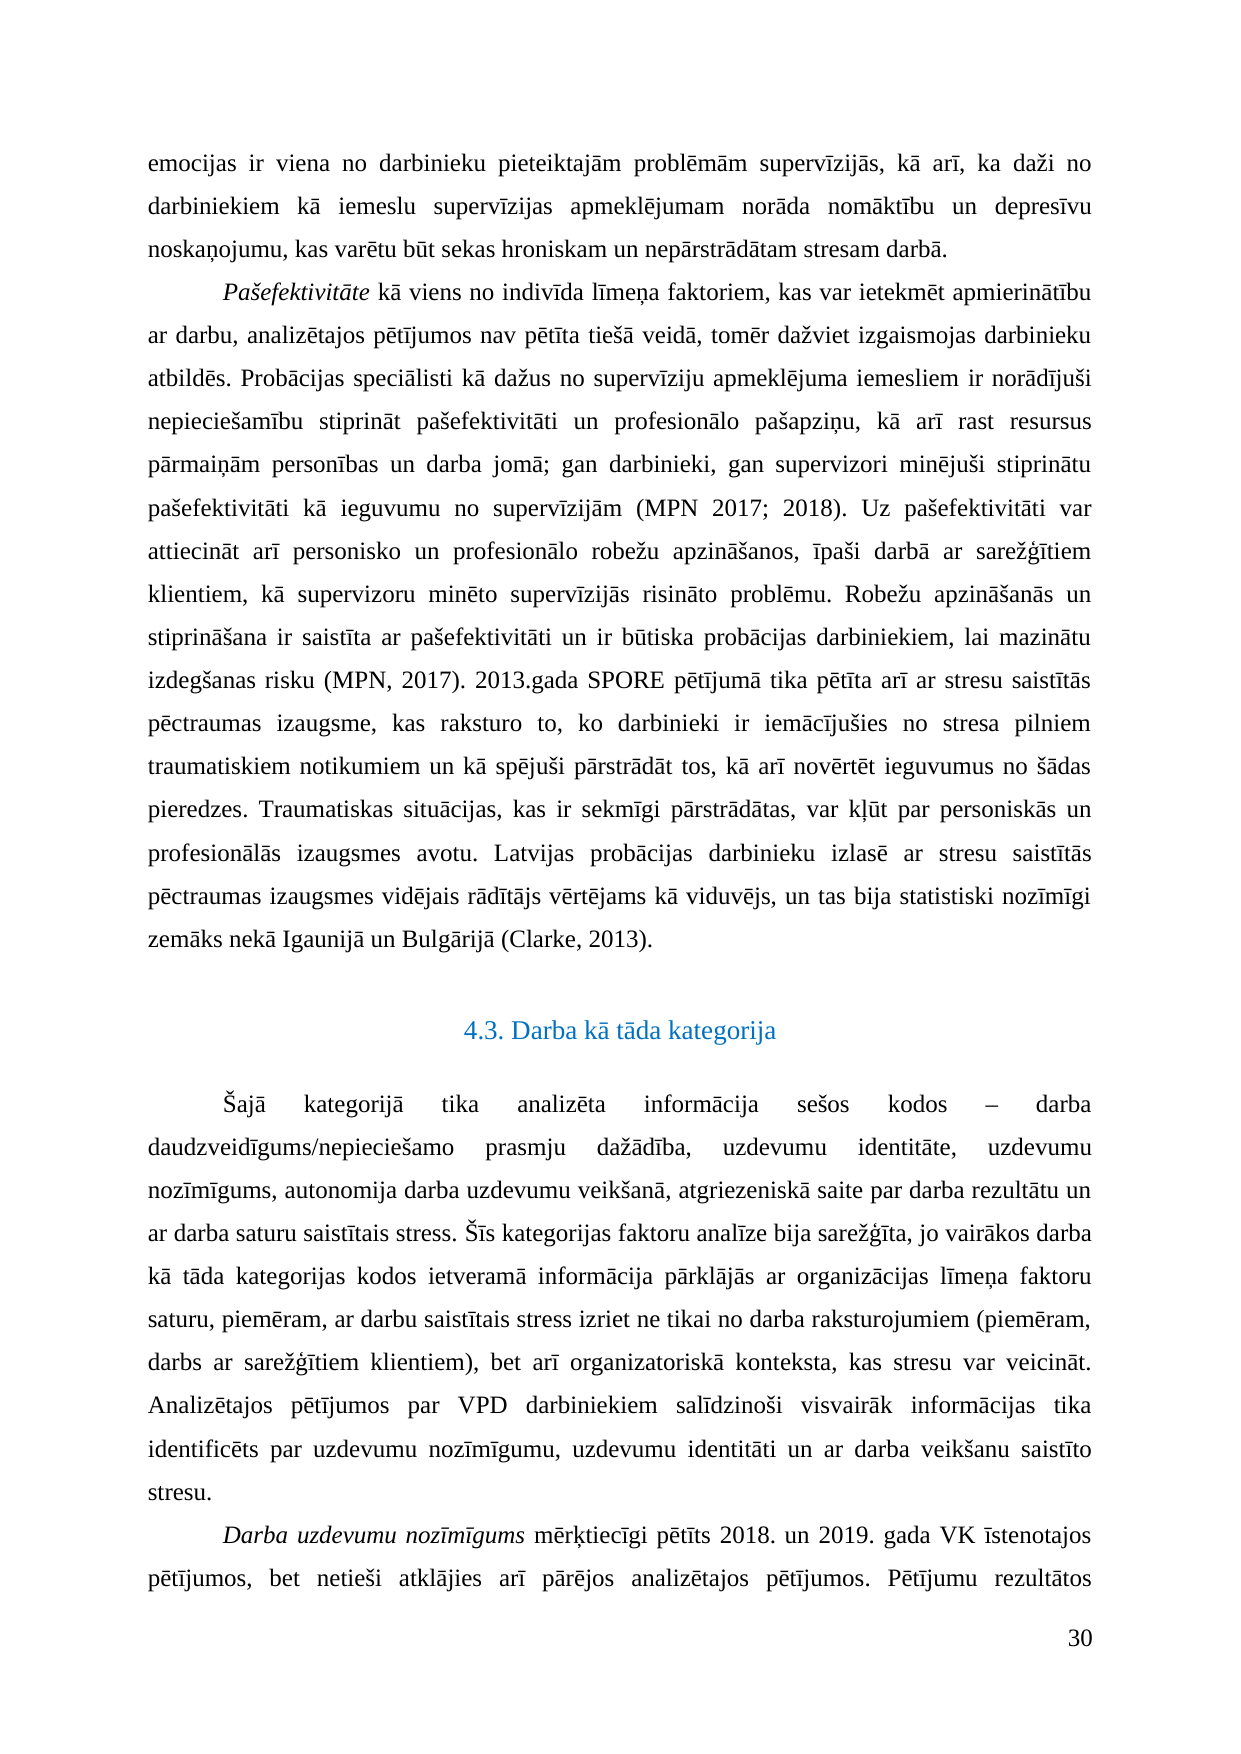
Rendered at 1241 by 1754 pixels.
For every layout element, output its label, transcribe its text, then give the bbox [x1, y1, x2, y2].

subtitle 4.3. Darba kā tāda kategorija [148, 1014, 1092, 1046]
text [148, 1520, 1092, 1592]
text Šajā kategorijā tika analizēta informācija sešos kodos – darba daudzveidīgums/nepieciešamo prasmju dažādība, uzdevumu identitāte, uzdevumu nozīmīgums, autonomija darba uzdevumu veikšanā, atgriezeniskā saite par darba rezultātu un ar darba saturu saistītais stress. Šīs kategorijas faktoru analīze bija sarežģīta, jo vairākos darba kā tāda kategorijas kodos ietveramā informācija pārklājās ar organizācijas līmeņa faktoru saturu, piemēram, ar darbu saistītais stress izriet ne tikai no darba raksturojumiem (piemēram, darbs ar sarežģītiem klientiem), bet arī organizatoriskā konteksta, kas stresu var veicināt. Analizētajos pētījumos par VPD darbiniekiem salīdzinoši visvairāk informācijas tika identificēts par uzdevumu nozīmīgumu, uzdevumu identitāti un ar darba veikšanu saistīto stresu. [148, 1089, 1092, 1506]
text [148, 148, 1092, 263]
text Pašefektivitāte kā viens no indivīda līmeņa faktoriem, kas var ietekmēt apmierinātību ar darbu, analizētajos pētījumos nav pētīta tiešā veidā, tomēr dažviet izgaismojas darbinieku atbildēs. Probācijas speciālisti kā dažus no supervīziju apmeklējuma iemesliem ir norādījuši nepieciešamību stiprināt pašefektivitāti un profesionālo pašapziņu, kā arī rast resursus pārmaiņām personības un darba jomā; gan darbinieki, gan supervizori minējuši stiprinātu pašefektivitāti kā ieguvumu no supervīzijām (MPN 2017; 2018). Uz pašefektivitāti var attiecināt arī personisko un profesionālo robežu apzināšanos, īpaši darbā ar sarežģītiem klientiem, kā supervizoru minēto supervīzijās risināto problēmu. Robežu apzināšanās un stiprināšana ir saistīta ar pašefektivitāti un ir būtiska probācijas darbiniekiem, lai mazinātu izdegšanas risku (MPN, 2017). 2013.gada SPORE pētījumā tika pētīta arī ar stresu saistītās pēctraumas izaugsme, kas raksturo to, ko darbinieki ir iemācījušies no stresa pilniem traumatiskiem notikumiem un kā spējuši pārstrādāt tos, kā arī novērtēt ieguvumus no šādas pieredzes. Traumatiskas situācijas, kas ir sekmīgi pārstrādātas, var kļūt par personiskās un profesionālās izaugsmes avotu. Latvijas probācijas darbinieku izlasē ar stresu saistītās pēctraumas izaugsmes vidējais rādītājs vērtējams kā viduvējs, un tas bija statistiski nozīmīgi zemāks nekā Igaunijā un Bulgārijā (Clarke, 2013). [148, 277, 1092, 953]
